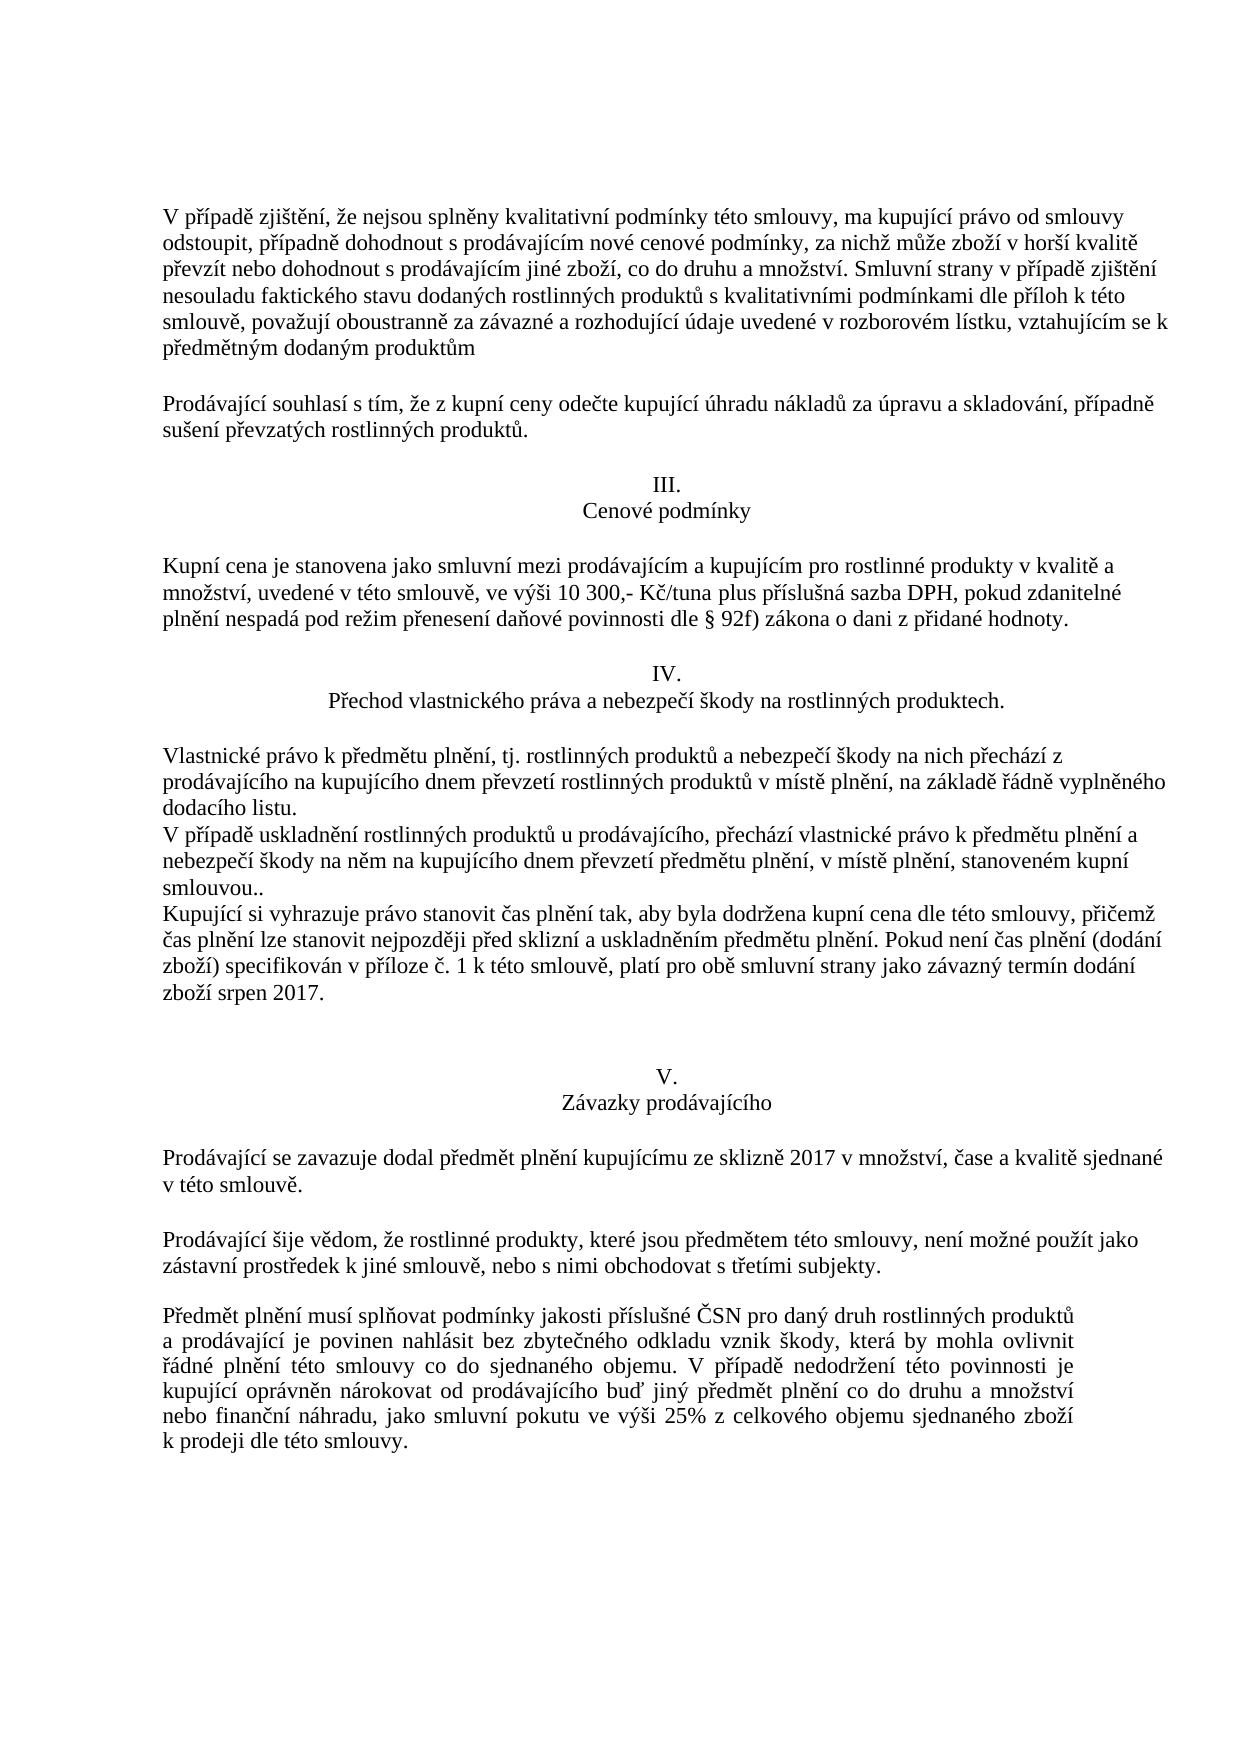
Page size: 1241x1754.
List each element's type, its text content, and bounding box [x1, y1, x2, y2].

text V případě uskladnění rostlinných produktů u prodávajícího, přechází vlastnické právo k předmětu plnění a nebezpečí škody na něm na kupujícího dnem převzetí předmětu plnění, v místě plnění, stanoveném kupní smlouvou.. [162, 821, 1171, 900]
text IV. [162, 660, 1171, 687]
text Přechod vlastnického práva a nebezpečí škody na rostlinných produktech. [162, 687, 1171, 713]
text Kupující si vyhrazuje právo stanovit čas plnění tak, aby byla dodržena kupní cena dle této smlouvy, přičemž čas plnění lze stanovit nejpozději před sklizní a uskladněním předmětu plnění. Pokud není čas plnění (dodání zboží) specifikován v příloze č. 1 k této smlouvě, platí pro obě smluvní strany jako závazný termín dodání zboží srpen 2017. [162, 900, 1171, 1005]
text Prodávající šije vědom, že rostlinné produkty, které jsou předmětem této smlouvy, není možné použít jako zástavní prostředek k jiné smlouvě, nebo s nimi obchodovat s třetími subjekty. [162, 1226, 1171, 1278]
text Předmět plnění musí splňovat podmínky jakosti příslušné ČSN pro daný druh rostlinných produktů a prodávající je povinen nahlásit bez zbytečného odkladu vznik škody, která by mohla ovlivnit řádné plnění této smlouvy co do sjednaného objemu. V případě nedodržení této povinnosti je kupující oprávněn nárokovat od prodávajícího buď jiný předmět plnění co do druhu a množství nebo finanční náhradu, jako smluvní pokutu ve výši 25% z celkového objemu sjednaného zboží k prodeji dle této smlouvy. [162, 1304, 1076, 1454]
text Prodávající se zavazuje dodal předmět plnění kupujícímu ze sklizně 2017 v množství, čase a kvalitě sjednané v této smlouvě. [162, 1144, 1171, 1197]
text III. [162, 471, 1171, 497]
text Závazky prodávajícího [162, 1089, 1171, 1116]
text V. [162, 1063, 1171, 1089]
text Vlastnické právo k předmětu plnění, tj. rostlinných produktů a nebezpečí škody na nich přechází z prodávajícího na kupujícího dnem převzetí rostlinných produktů v místě plnění, na základě řádně vyplněného dodacího listu. [162, 742, 1171, 821]
text V případě zjištění, že nejsou splněny kvalitativní podmínky této smlouvy, ma kupující právo od smlouvy odstoupit, případně dohodnout s prodávajícím nové cenové podmínky, za nichž může zboží v horší kvalitě převzít nebo dohodnout s prodávajícím jiné zboží, co do druhu a množství. Smluvní strany v případě zjištění nesouladu faktického stavu dodaných rostlinných produktů s kvalitativními podmínkami dle příloh k této smlouvě, považují oboustranně za závazné a rozhodující údaje uvedené v rozborovém lístku, vztahujícím se k předmětným dodaným produktům [162, 203, 1171, 361]
text Cenové podmínky [162, 497, 1171, 524]
text Prodávající souhlasí s tím, že z kupní ceny odečte kupující úhradu nákladů za úpravu a skladování, případně sušení převzatých rostlinných produktů. [162, 389, 1171, 442]
text Kupní cena je stanovena jako smluvní mezi prodávajícím a kupujícím pro rostlinné produkty v kvalitě a množství, uvedené v této smlouvě, ve výši 10 300,- Kč/tuna plus příslušná sazba DPH, pokud zdanitelné plnění nespadá pod režim přenesení daňové povinnosti dle § 92f) zákona o dani z přidané hodnoty. [162, 552, 1171, 632]
